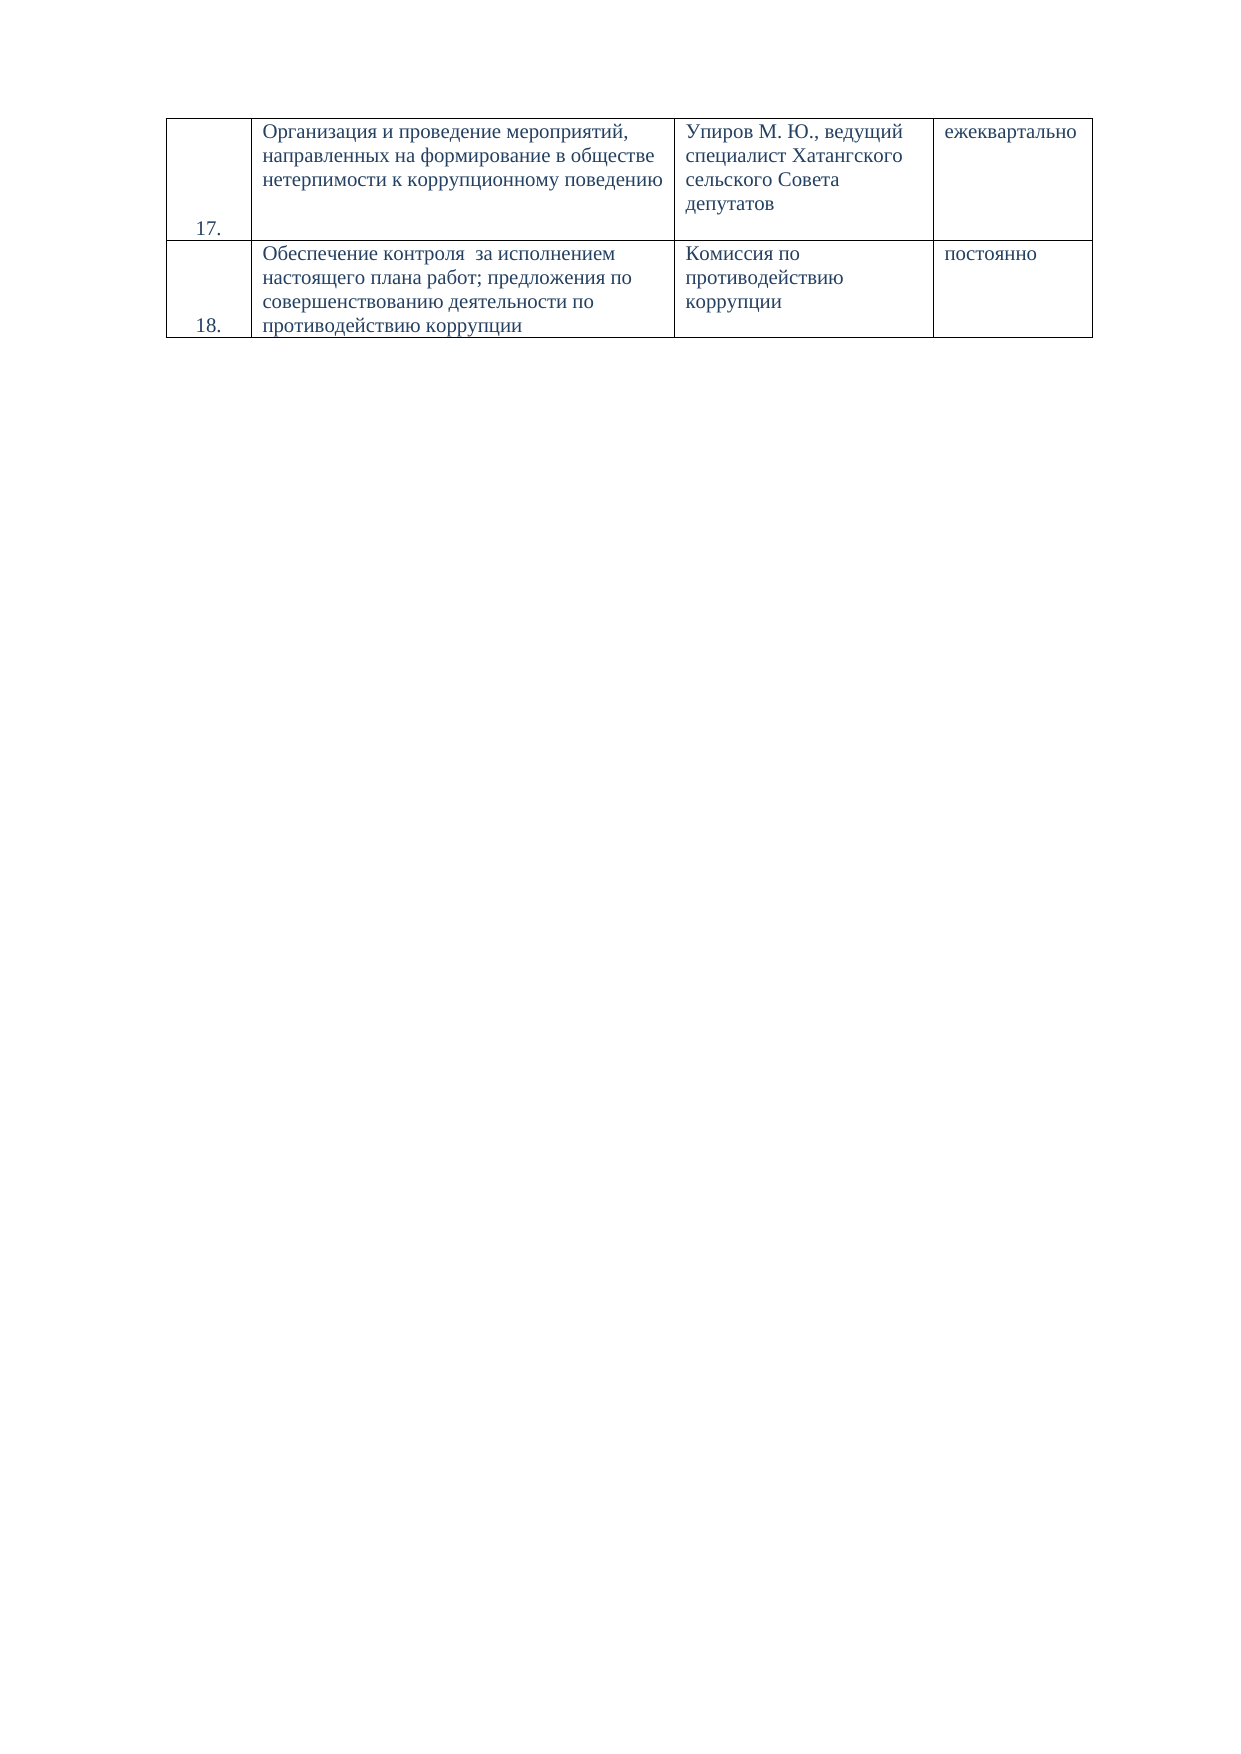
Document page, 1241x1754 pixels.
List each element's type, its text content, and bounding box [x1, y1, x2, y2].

table_cell Упиров М. Ю., ведущий специалист Хатангского сельского Совета депутатов [675, 119, 933, 239]
table_cell Обеспечение контроля за исполнением настоящего плана работ; предложения по совершенствованию деятельности по противодействию коррупции [252, 241, 674, 337]
table_cell Комиссия по противодействию коррупции [675, 241, 933, 337]
table_cell 18. [167, 241, 251, 337]
table_cell Организация и проведение мероприятий, направленных на формирование в обществе нетерпимости к коррупционному поведению [252, 119, 674, 239]
table_cell постоянно [934, 241, 1092, 337]
table_cell ежеквартально [934, 119, 1092, 239]
table_cell 17. [167, 119, 251, 239]
